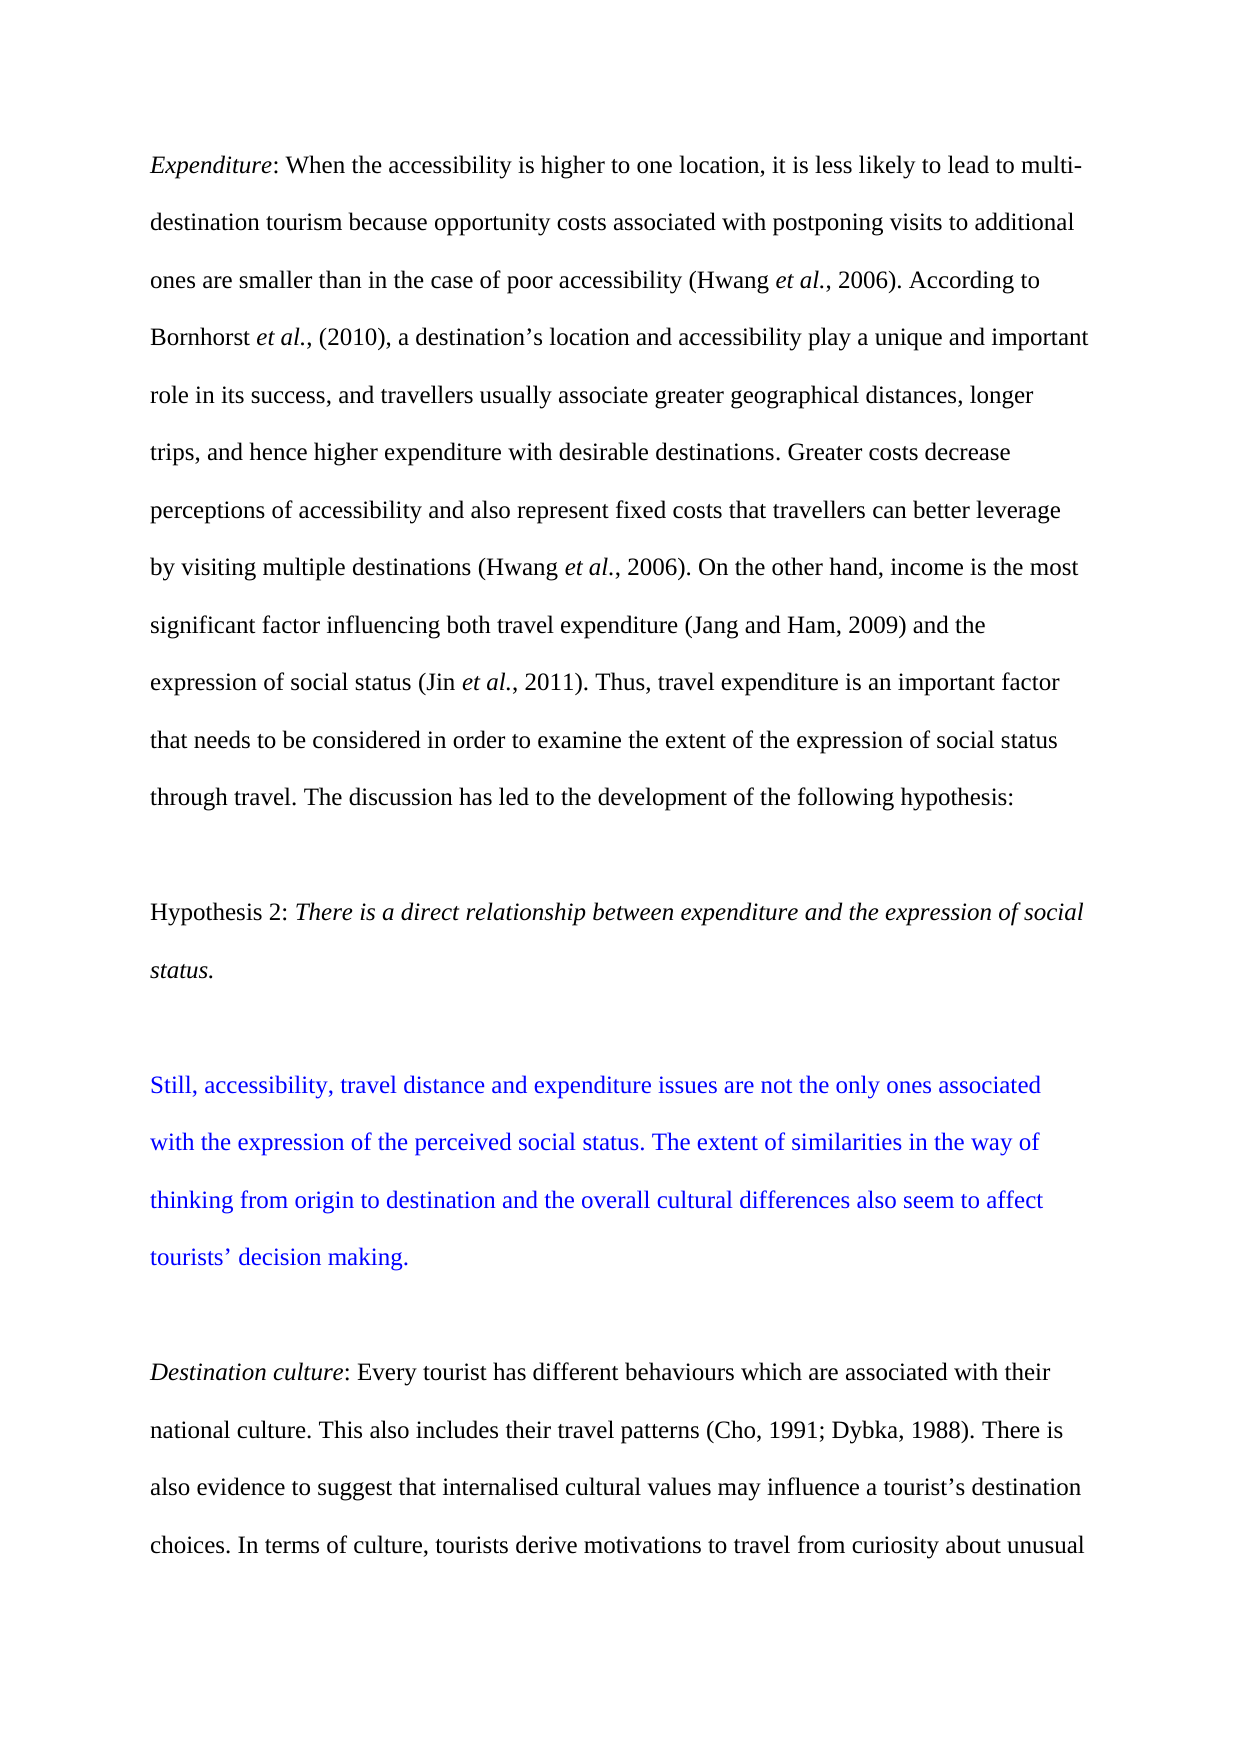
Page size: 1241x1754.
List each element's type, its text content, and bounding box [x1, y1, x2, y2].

text Still, accessibility, travel distance and expenditure issues are not the only ones associated with the expression of the perceived social status. The extent of similarities in the way of thinking from origin to destination and the overall cultural differences also seem to affect tourists’ decision making. [150, 1070, 1090, 1271]
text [150, 1357, 1090, 1559]
text Expenditure: When the accessibility is higher to one location, it is less likely to lead to multi-destination tourism because opportunity costs associated with postponing visits to additional ones are smaller than in the case of poor accessibility (Hwang et al., 2006). According to Bornhorst et al., (2010), a destination’s location and accessibility play a unique and important role in its success, and travellers usually associate greater geographical distances, longer trips, and hence higher expenditure with desirable destinations. Greater costs decrease perceptions of accessibility and also represent fixed costs that travellers can better leverage by visiting multiple destinations (Hwang et al., 2006). On the other hand, income is the most significant factor influencing both travel expenditure (Jang and Ham, 2009) and the expression of social status (Jin et al., 2011). Thus, travel expenditure is an important factor that needs to be considered in order to examine the extent of the expression of social status through travel. The discussion has led to the development of the following hypothesis: [150, 150, 1090, 811]
text Hypothesis 2: There is a direct relationship between expenditure and the expression of social status. [150, 897, 1090, 984]
